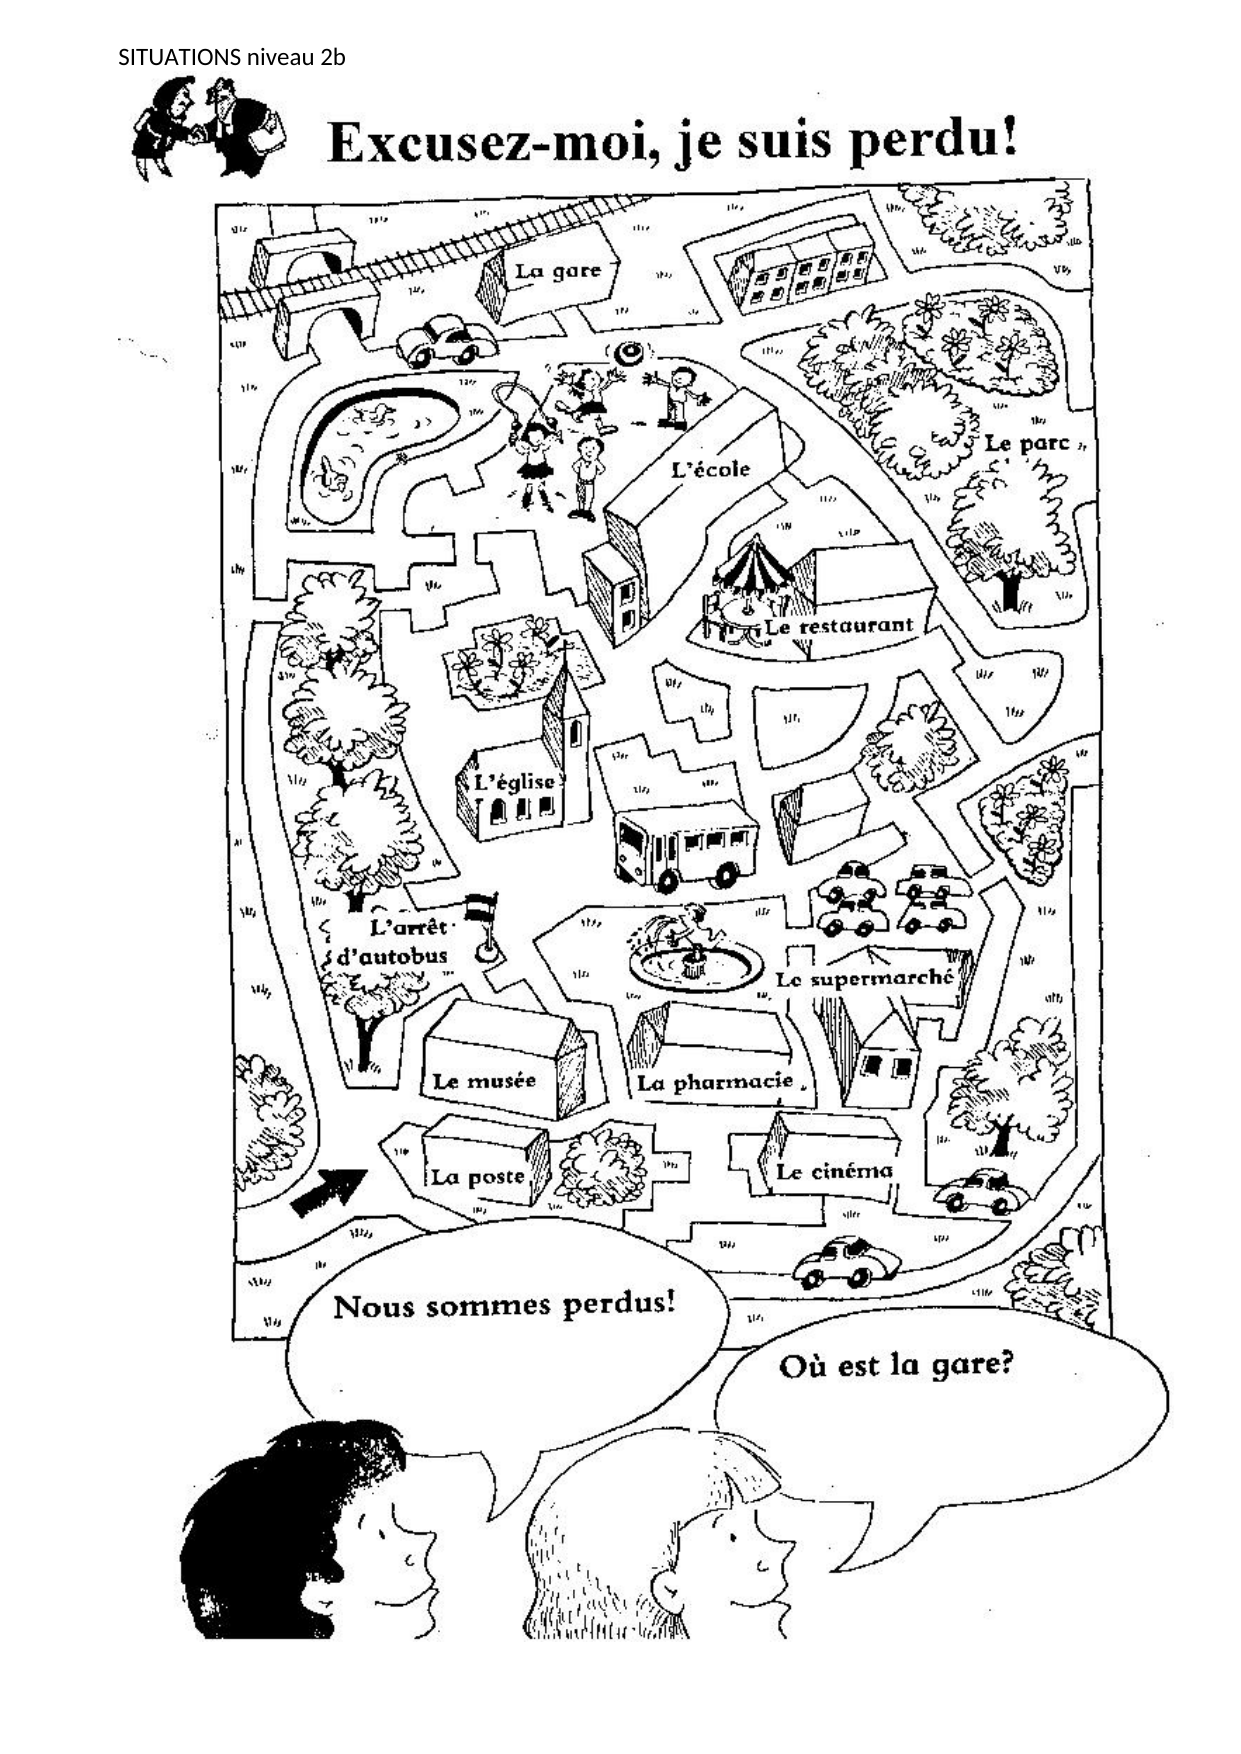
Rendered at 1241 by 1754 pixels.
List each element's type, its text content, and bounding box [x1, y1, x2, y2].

picture [118, 71, 1175, 1642]
text SITUATIONS niveau 2b [118, 41, 1199, 72]
